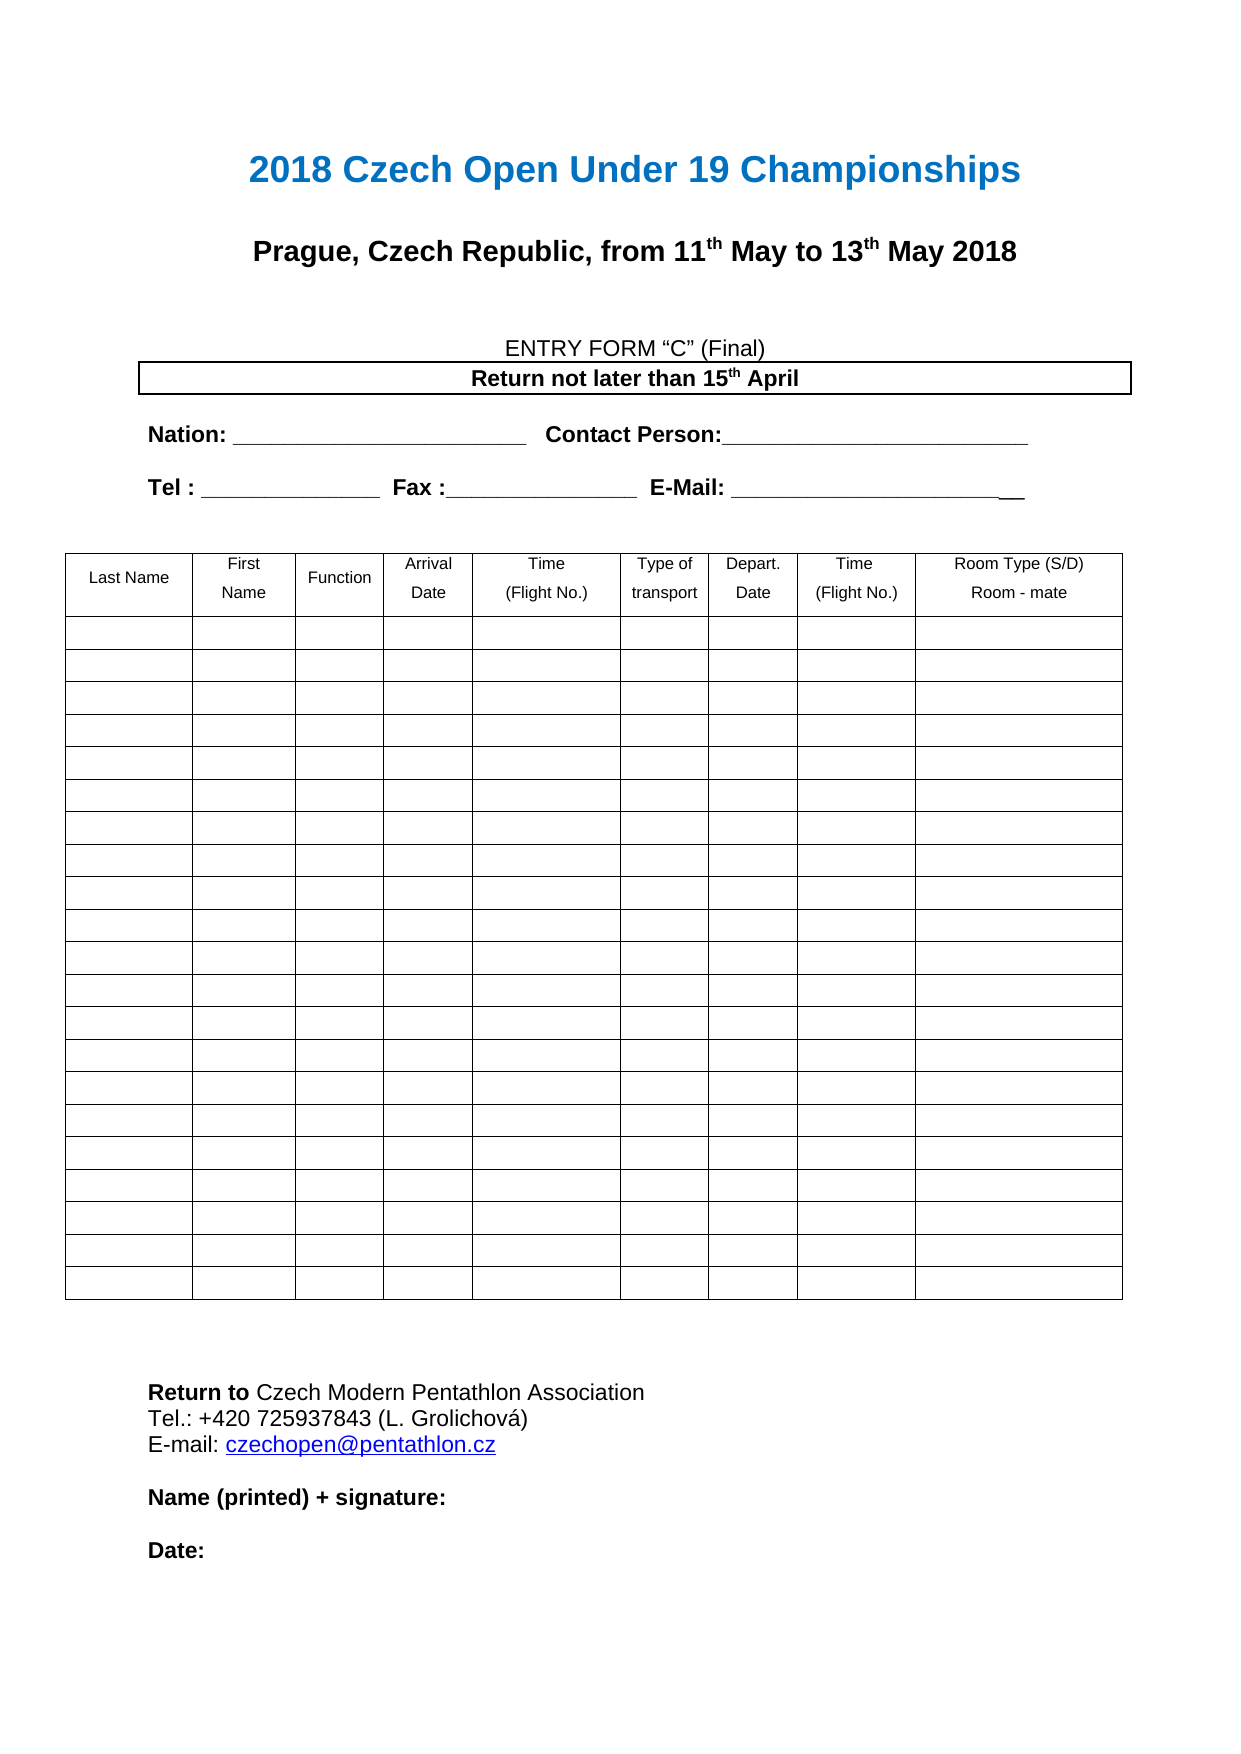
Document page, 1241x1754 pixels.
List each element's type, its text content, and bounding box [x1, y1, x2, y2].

table_cell [193, 617, 295, 648]
table_cell [798, 1072, 915, 1103]
table_cell [193, 1267, 295, 1298]
table_cell [193, 1137, 295, 1168]
table_cell [916, 975, 1122, 1006]
table_cell [384, 877, 472, 908]
table_cell [798, 942, 915, 973]
table_cell [709, 942, 797, 973]
table_cell [193, 1170, 295, 1201]
table_cell [193, 1007, 295, 1038]
table_cell [709, 1267, 797, 1298]
table_cell [384, 747, 472, 778]
table_header Room Type (S/D) Room - mate [916, 554, 1122, 616]
table_cell [473, 1235, 620, 1266]
text 2018 Czech Open Under 19 Championships [148, 148, 1122, 191]
table_cell [66, 617, 192, 648]
table_cell [916, 1072, 1122, 1103]
table_cell [621, 1202, 708, 1233]
table_cell [798, 1137, 915, 1168]
table_cell [473, 617, 620, 648]
table_cell [193, 812, 295, 843]
table_cell [916, 715, 1122, 746]
table_cell [384, 812, 472, 843]
table_cell [621, 1137, 708, 1168]
table_cell [916, 942, 1122, 973]
table_cell [709, 780, 797, 811]
table_cell [296, 780, 383, 811]
table_cell [296, 1170, 383, 1201]
table_header Type of transport [621, 554, 708, 616]
table_cell [621, 975, 708, 1006]
table_cell [473, 1170, 620, 1201]
table_cell [66, 747, 192, 778]
table_cell [66, 812, 192, 843]
table_cell [916, 1137, 1122, 1168]
table_cell [916, 1235, 1122, 1266]
table_cell [193, 1105, 295, 1136]
table_cell [798, 1105, 915, 1136]
table_cell [621, 780, 708, 811]
table_cell [621, 1170, 708, 1201]
table_cell [709, 1007, 797, 1038]
table_cell [916, 1267, 1122, 1298]
table_header Last Name [66, 554, 192, 616]
table_cell [621, 650, 708, 681]
table_cell [296, 1137, 383, 1168]
table_cell [798, 877, 915, 908]
table_cell [798, 747, 915, 778]
table_cell [193, 1072, 295, 1103]
table_cell [798, 1267, 915, 1298]
table_cell [798, 910, 915, 941]
table_cell [384, 1040, 472, 1071]
table_cell [473, 1137, 620, 1168]
text Date: [148, 1537, 1122, 1563]
table_cell [709, 1040, 797, 1071]
table_cell [798, 1235, 915, 1266]
table_cell [296, 1267, 383, 1298]
table_cell [66, 877, 192, 908]
table_cell [621, 1105, 708, 1136]
table_cell [709, 617, 797, 648]
table_cell [621, 942, 708, 973]
table_cell [384, 1072, 472, 1103]
table_cell [384, 1235, 472, 1266]
table_cell [193, 1040, 295, 1071]
table_cell [621, 1040, 708, 1071]
table_cell [916, 910, 1122, 941]
table_cell [384, 1170, 472, 1201]
table_cell [621, 845, 708, 876]
table_cell [66, 715, 192, 746]
table_cell [193, 877, 295, 908]
table_cell [621, 682, 708, 713]
table_cell [798, 1040, 915, 1071]
table_cell [473, 682, 620, 713]
table_header Time (Flight No.) [473, 554, 620, 616]
table_cell [473, 1267, 620, 1298]
table_cell [384, 1105, 472, 1136]
table_cell [473, 942, 620, 973]
table_cell [916, 812, 1122, 843]
table_cell [296, 1235, 383, 1266]
table_cell [798, 617, 915, 648]
table_header Arrival Date [384, 554, 472, 616]
table_cell [621, 715, 708, 746]
table_cell [66, 1007, 192, 1038]
table_cell [709, 1170, 797, 1201]
text Nation: _______________________ Contact Person:________________________ [148, 421, 1122, 447]
table_cell [66, 942, 192, 973]
table_cell [296, 845, 383, 876]
table_cell [621, 812, 708, 843]
text Return not later than 15th April [140, 363, 1130, 393]
table_cell [193, 845, 295, 876]
table_cell [296, 650, 383, 681]
table_cell [66, 1072, 192, 1103]
table_cell [384, 942, 472, 973]
table_header Function [296, 554, 383, 616]
table_cell [709, 1137, 797, 1168]
table_cell [473, 1040, 620, 1071]
table_cell [384, 1202, 472, 1233]
table_cell [473, 845, 620, 876]
table_cell [709, 747, 797, 778]
table_cell [384, 617, 472, 648]
table_cell [709, 1202, 797, 1233]
table_cell [193, 682, 295, 713]
table_cell [473, 780, 620, 811]
text Tel.: +420 725937843 (L. Grolichová) [148, 1405, 1122, 1431]
table_cell [296, 910, 383, 941]
table_cell [473, 1105, 620, 1136]
table_cell [296, 975, 383, 1006]
table_cell [296, 1072, 383, 1103]
table_cell [621, 1072, 708, 1103]
table_cell [709, 682, 797, 713]
text Return to Czech Modern Pentathlon Association [148, 1378, 1122, 1405]
table_cell [296, 1007, 383, 1038]
table_cell [621, 910, 708, 941]
table_cell [193, 975, 295, 1006]
text Tel : ______________ Fax :_______________ E-Mail: _______________________ [148, 474, 1122, 500]
table_cell [66, 975, 192, 1006]
table_header First Name [193, 554, 295, 616]
table_cell [66, 1170, 192, 1201]
table_cell [384, 910, 472, 941]
table_cell [296, 1105, 383, 1136]
table_cell [66, 682, 192, 713]
table_cell [193, 780, 295, 811]
table_cell [621, 617, 708, 648]
table_cell [66, 1040, 192, 1071]
table_cell [473, 910, 620, 941]
table_cell [621, 877, 708, 908]
table_cell [296, 617, 383, 648]
table_cell [473, 650, 620, 681]
table_cell [621, 1007, 708, 1038]
table_cell [473, 812, 620, 843]
table_cell [621, 747, 708, 778]
table_cell [709, 975, 797, 1006]
text E-mail: czechopen@pentathlon.cz [148, 1431, 1122, 1458]
table_cell [296, 1202, 383, 1233]
table_cell [473, 1007, 620, 1038]
table_cell [384, 845, 472, 876]
table_cell [296, 747, 383, 778]
table_cell [916, 1170, 1122, 1201]
table_cell [296, 812, 383, 843]
table_cell [916, 650, 1122, 681]
table_cell [473, 877, 620, 908]
table_cell [916, 682, 1122, 713]
table_cell [384, 682, 472, 713]
table_cell [296, 877, 383, 908]
table_cell [709, 650, 797, 681]
table_cell [798, 812, 915, 843]
table_cell [193, 1235, 295, 1266]
table_cell [66, 650, 192, 681]
text Prague, Czech Republic, from 11th May to 13th May 2018 [148, 191, 1122, 267]
table_cell [621, 1235, 708, 1266]
table_cell [709, 1072, 797, 1103]
table_cell [66, 1105, 192, 1136]
table_cell [384, 780, 472, 811]
table_cell [709, 1105, 797, 1136]
text Name (printed) + signature: [148, 1484, 1122, 1510]
table_cell [916, 877, 1122, 908]
table_cell [193, 715, 295, 746]
table_cell [66, 780, 192, 811]
table_cell [473, 747, 620, 778]
table_cell [384, 650, 472, 681]
table_cell [66, 1137, 192, 1168]
table_cell [798, 1202, 915, 1233]
subtitle ENTRY FORM “C” (Final) [148, 334, 1122, 361]
table_cell [384, 975, 472, 1006]
table_cell [296, 942, 383, 973]
table_cell [916, 617, 1122, 648]
table_cell [296, 715, 383, 746]
table_cell [66, 845, 192, 876]
table_cell [296, 1040, 383, 1071]
table_cell [193, 650, 295, 681]
table_cell [193, 942, 295, 973]
table_cell [66, 1267, 192, 1298]
table_cell [296, 682, 383, 713]
table_cell [916, 747, 1122, 778]
table_cell [193, 747, 295, 778]
table_cell [709, 812, 797, 843]
table_header Depart. Date [709, 554, 797, 616]
table_cell [709, 910, 797, 941]
table_cell [709, 877, 797, 908]
table_cell [384, 1137, 472, 1168]
table_cell [798, 845, 915, 876]
table_cell [473, 1202, 620, 1233]
table_cell [916, 1202, 1122, 1233]
table_cell [621, 1267, 708, 1298]
table_cell [916, 1040, 1122, 1071]
table_cell [384, 1267, 472, 1298]
table_cell [709, 1235, 797, 1266]
table_cell [798, 715, 915, 746]
table_cell [916, 1105, 1122, 1136]
table_cell [916, 845, 1122, 876]
table_cell [798, 780, 915, 811]
table_cell [473, 1072, 620, 1103]
table_cell [916, 1007, 1122, 1038]
table_cell [193, 1202, 295, 1233]
table_header Time (Flight No.) [798, 554, 915, 616]
table_cell [473, 715, 620, 746]
table_cell [193, 910, 295, 941]
table_cell [66, 910, 192, 941]
table_cell [916, 780, 1122, 811]
table_cell [709, 845, 797, 876]
table_cell [384, 1007, 472, 1038]
table_cell [473, 975, 620, 1006]
table_cell [798, 1170, 915, 1201]
table_cell [709, 715, 797, 746]
table_cell [66, 1202, 192, 1233]
table_cell [798, 1007, 915, 1038]
table_cell [798, 682, 915, 713]
table_cell [798, 650, 915, 681]
table_cell [384, 715, 472, 746]
table_cell [798, 975, 915, 1006]
table_cell [66, 1235, 192, 1266]
